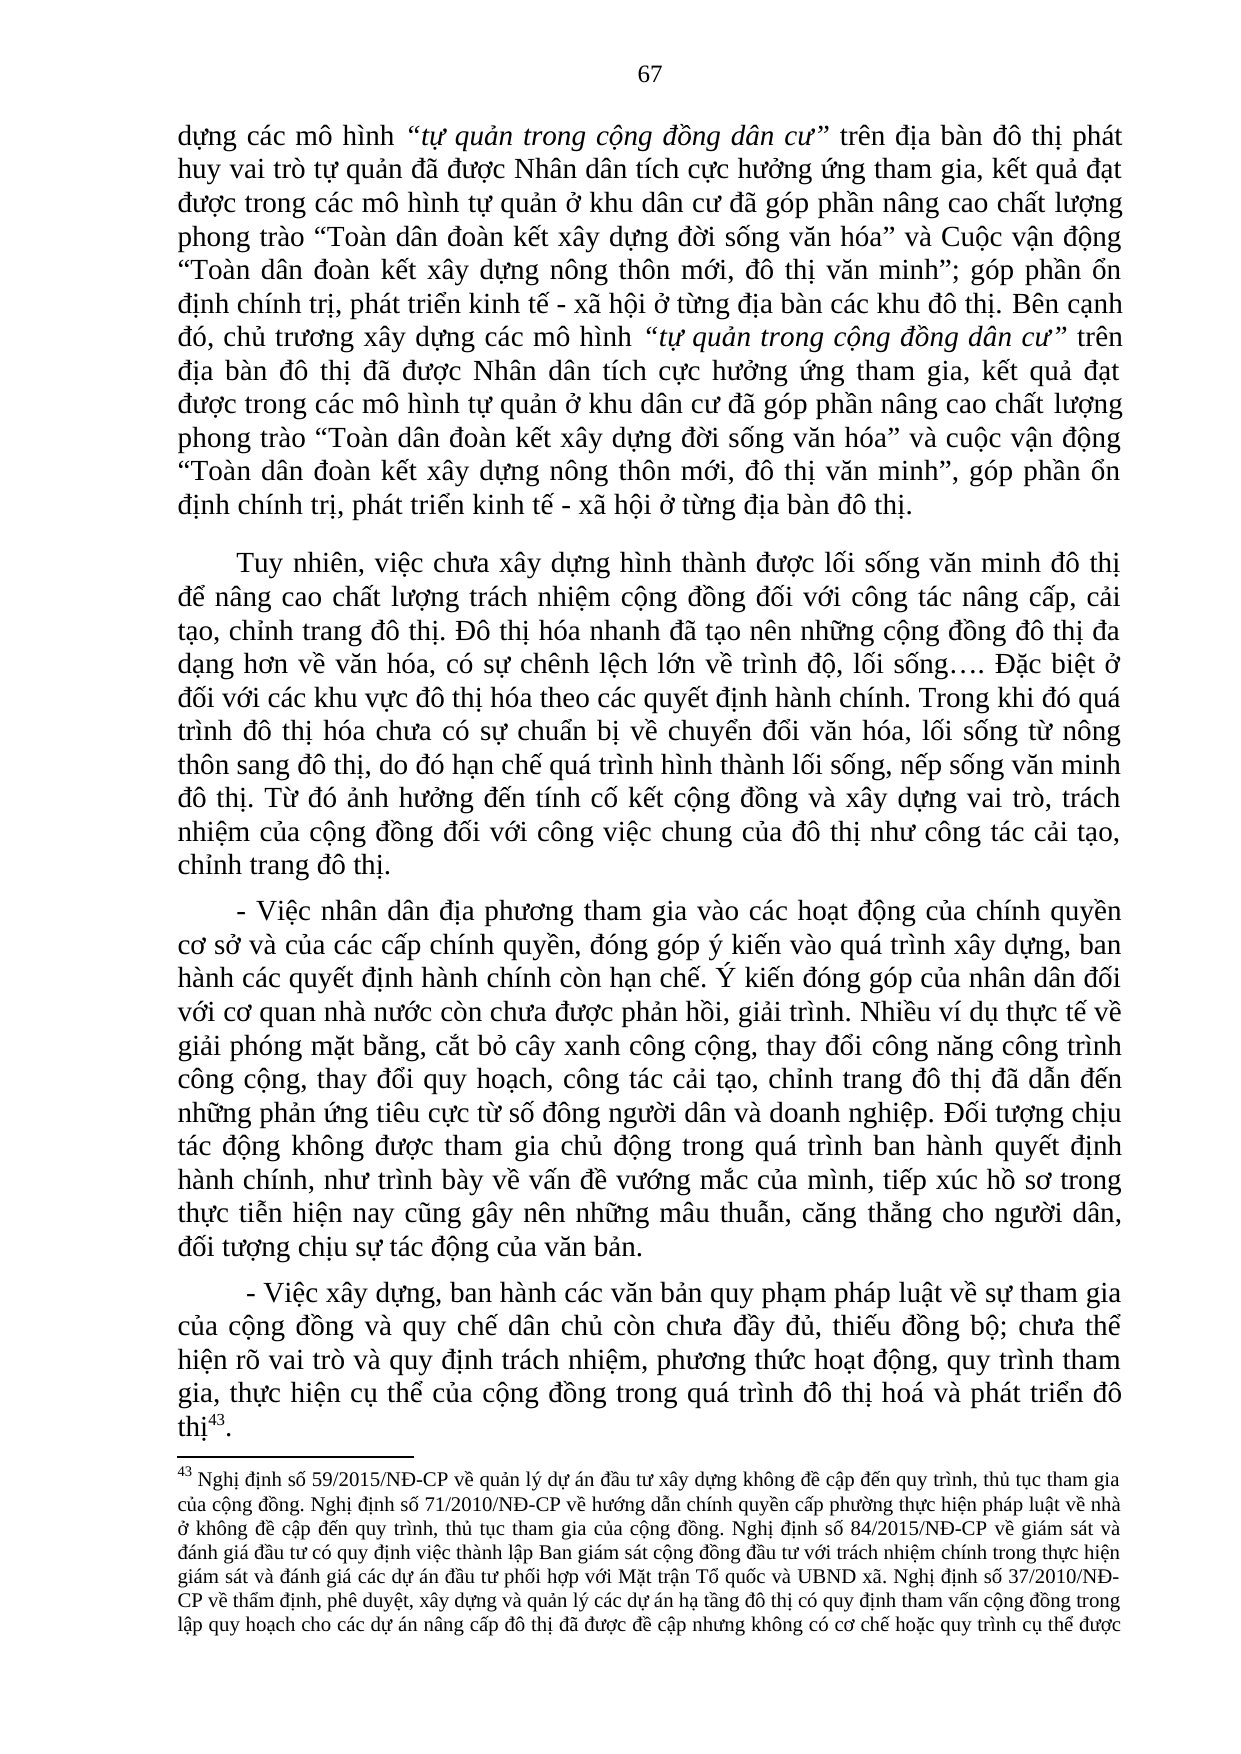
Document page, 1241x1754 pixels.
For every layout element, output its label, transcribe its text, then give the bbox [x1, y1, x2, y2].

text - Việc nhân dân địa phương tham gia vào các hoạt động của chính quyền cơ sở và của các cấp chính quyền, đóng góp ý kiến vào quá trình xây dựng, ban hành các quyết định hành chính còn hạn chế. Ý kiến đóng góp của nhân dân đối với cơ quan nhà nước còn chưa được phản hồi, giải trình. Nhiều ví dụ thực tế về giải phóng mặt bằng, cắt bỏ cây xanh công cộng, thay đổi công năng công trình công cộng, thay đổi quy hoạch, công tác cải tạo, chỉnh trang đô thị đã dẫn đến những phản ứng tiêu cực từ số đông người dân và doanh nghiệp. Đối tượng chịu tác động không được tham gia chủ động trong quá trình ban hành quyết định hành chính, như trình bày về vấn đề vướng mắc của mình, tiếp xúc hồ sơ trong thực tiễn hiện nay cũng gây nên những mâu thuẫn, căng thẳng cho người dân, đối tượng chịu sự tác động của văn bản. [177, 893, 1122, 1262]
text - Việc xây dựng, ban hành các văn bản quy phạm pháp luật về sự tham gia của cộng đồng và quy chế dân chủ còn chưa đầy đủ, thiếu đồng bộ; chưa thể hiện rõ vai trò và quy định trách nhiệm, phương thức hoạt động, quy trình tham gia, thực hiện cụ thể của cộng đồng trong quá trình đô thị hoá và phát triển đô thị. [177, 1275, 1123, 1443]
text Tuy nhiên, việc chưa xây dựng hình thành được lối sống văn minh đô thị để nâng cao chất lượng trách nhiệm cộng đồng đối với công tác nâng cấp, cải tạo, chỉnh trang đô thị. Đô thị hóa nhanh đã tạo nên những cộng đồng đô thị đa dạng hơn về văn hóa, có sự chênh lệch lớn về trình độ, lối sống…. Đặc biệt ở đối với các khu vực đô thị hóa theo các quyết định hành chính. Trong khi đó quá trình đô thị hóa chưa có sự chuẩn bị về chuyển đổi văn hóa, lối sống từ nông thôn sang đô thị, do đó hạn chế quá trình hình thành lối sống, nếp sống văn minh đô thị. Từ đó ảnh hưởng đến tính cố kết cộng đồng và xây dựng vai trò, trách nhiệm của cộng đồng đối với công việc chung của đô thị như công tác cải tạo, chỉnh trang đô thị. [177, 546, 1122, 881]
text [177, 118, 1123, 521]
